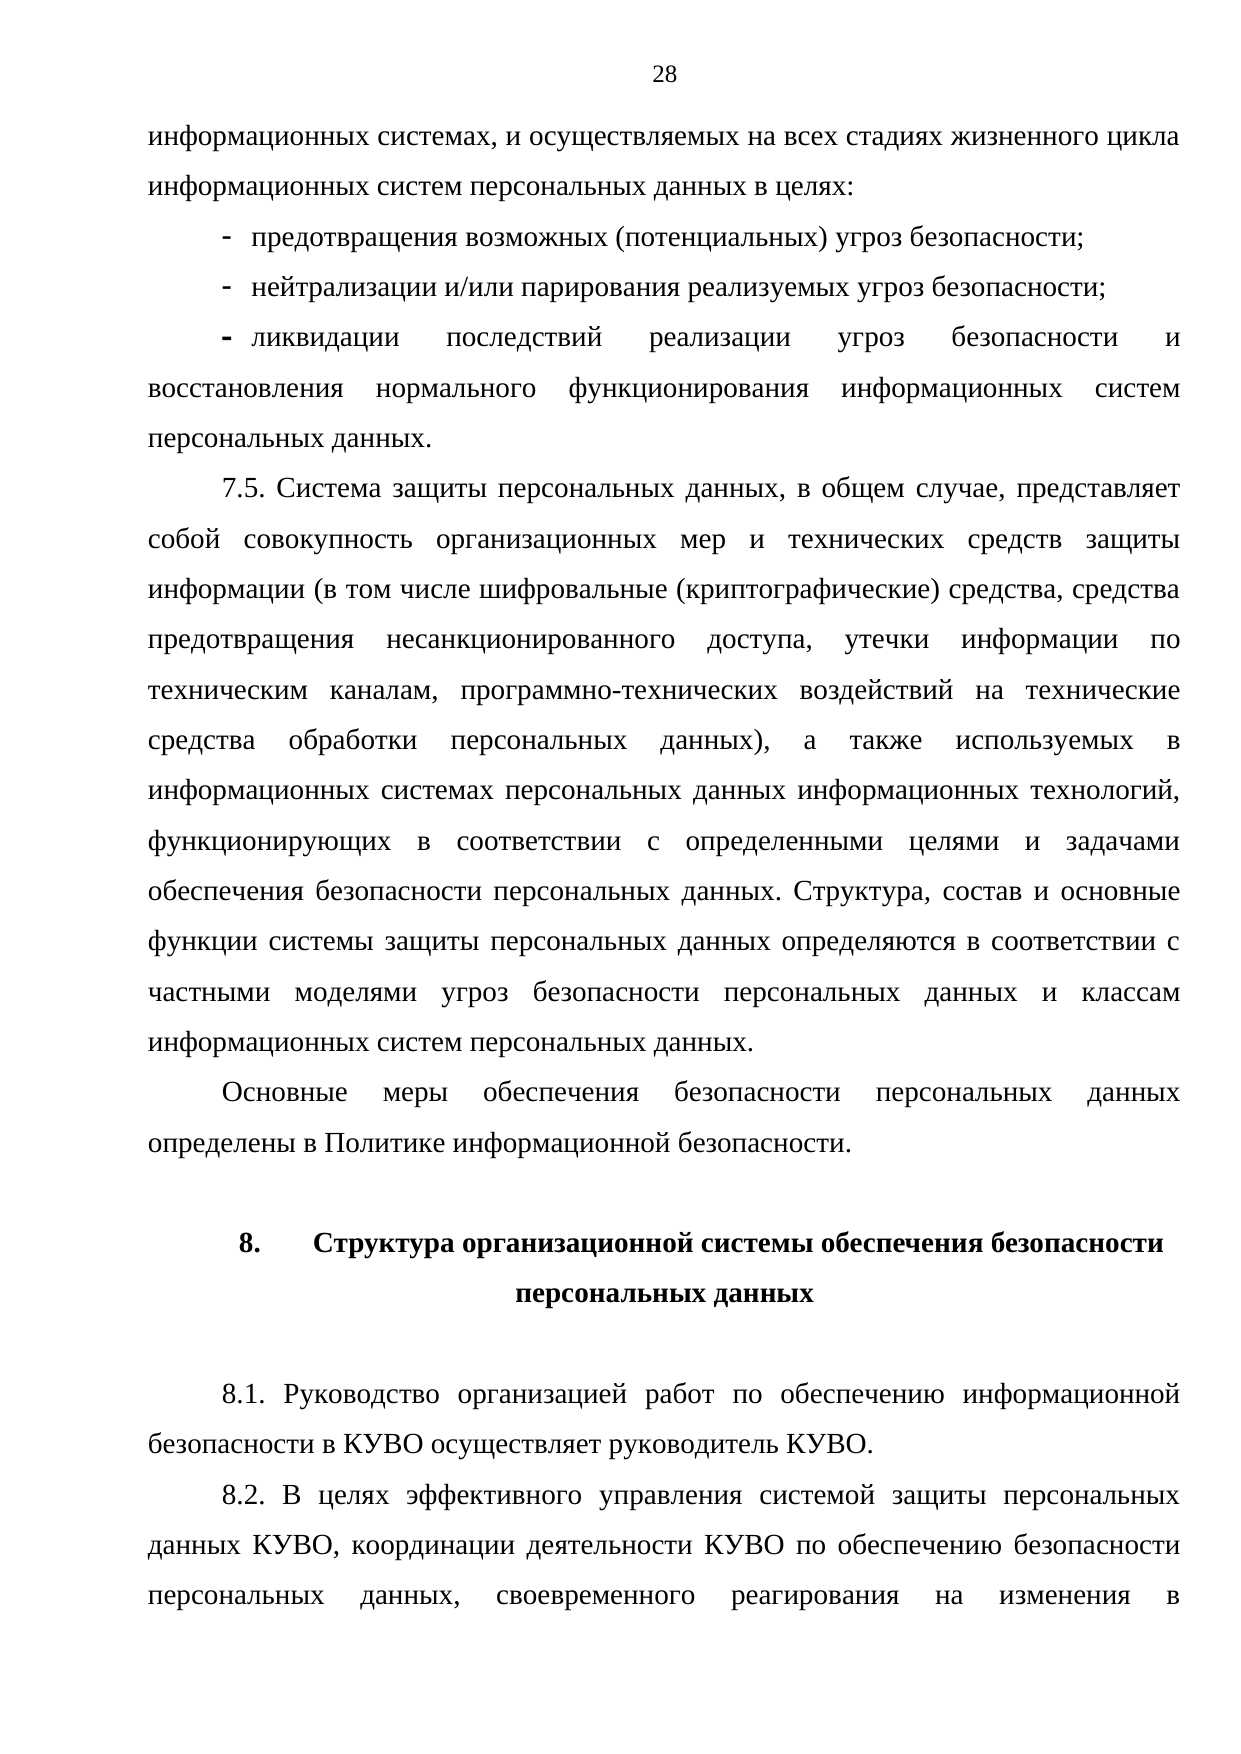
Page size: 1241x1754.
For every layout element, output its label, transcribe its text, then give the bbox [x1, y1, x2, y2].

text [148, 1477, 1181, 1611]
subtitle Структура организационной системы обеспечения безопасности персональных данных [148, 1225, 1181, 1309]
list Основные меры обеспечения безопасности персональных данных определены в Политике информационной безопасности. [148, 1074, 1181, 1158]
list ликвидации последствий реализации угроз безопасности и восстановления нормального функционирования информационных систем персональных данных. [148, 319, 1181, 454]
text 8.1. Руководство организацией работ по обеспечению информационной безопасности в КУВО осуществляет руководитель КУВО. [148, 1376, 1181, 1460]
list 7.5. Система защиты персональных данных, в общем случае, представляет собой совокупность организационных мер и технических средств защиты информации (в том числе шифровальные (криптографические) средства, средства предотвращения несанкционированного доступа, утечки информации по техническим каналам, программно-технических воздействий на технические средства обработки персональных данных), а также используемых в информационных системах персональных данных информационных технологий, функционирующих в соответствии с определенными целями и задачами обеспечения безопасности персональных данных. Структура, состав и основные функции системы защиты персональных данных определяются в соответствии с частными моделями угроз безопасности персональных данных и классам информационных систем персональных данных. [148, 471, 1181, 1058]
list предотвращения возможных (потенциальных) угроз безопасности; [148, 219, 1181, 252]
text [148, 118, 1181, 202]
list нейтрализации и/или парирования реализуемых угроз безопасности; [148, 269, 1181, 303]
